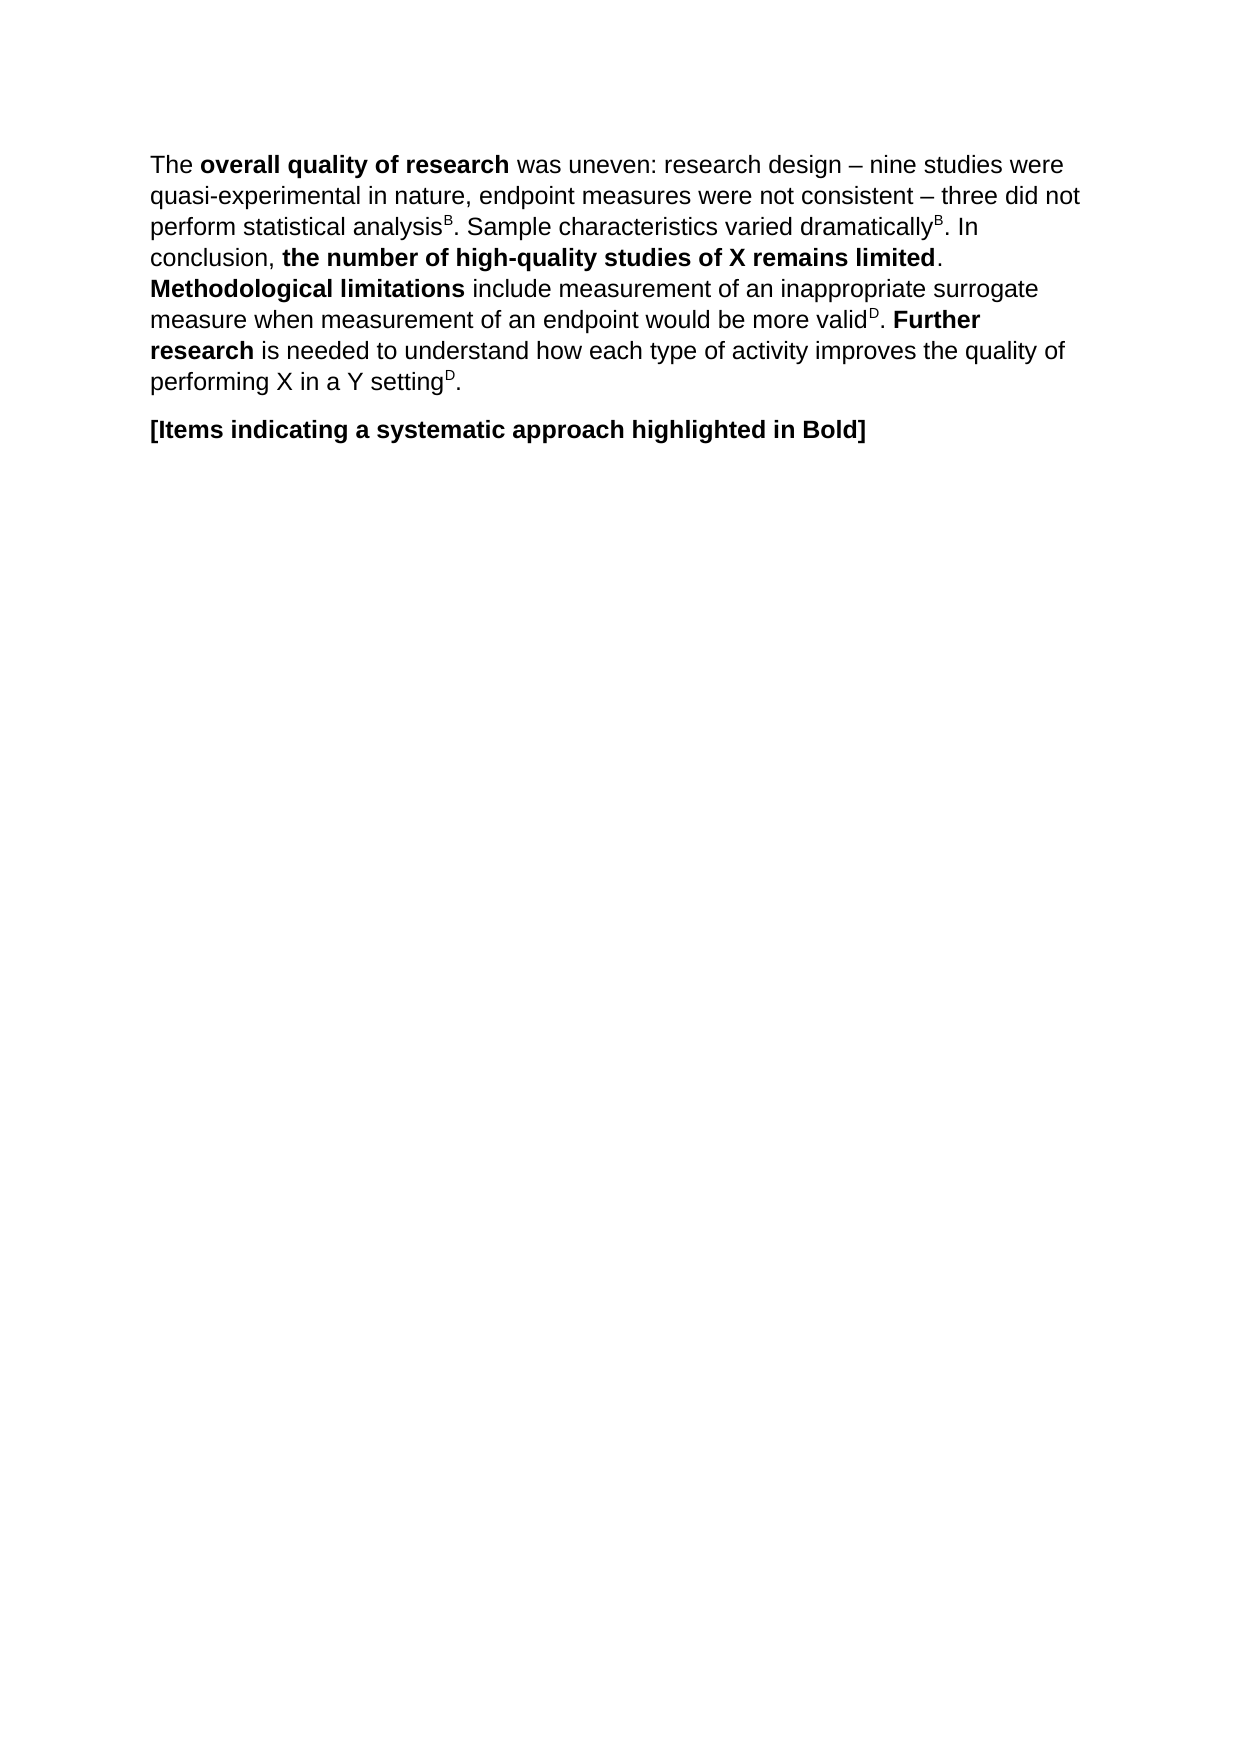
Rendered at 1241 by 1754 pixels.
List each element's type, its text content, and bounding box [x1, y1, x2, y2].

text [150, 150, 1090, 396]
text [Items indicating a systematic approach highlighted in Bold] [150, 415, 1090, 444]
